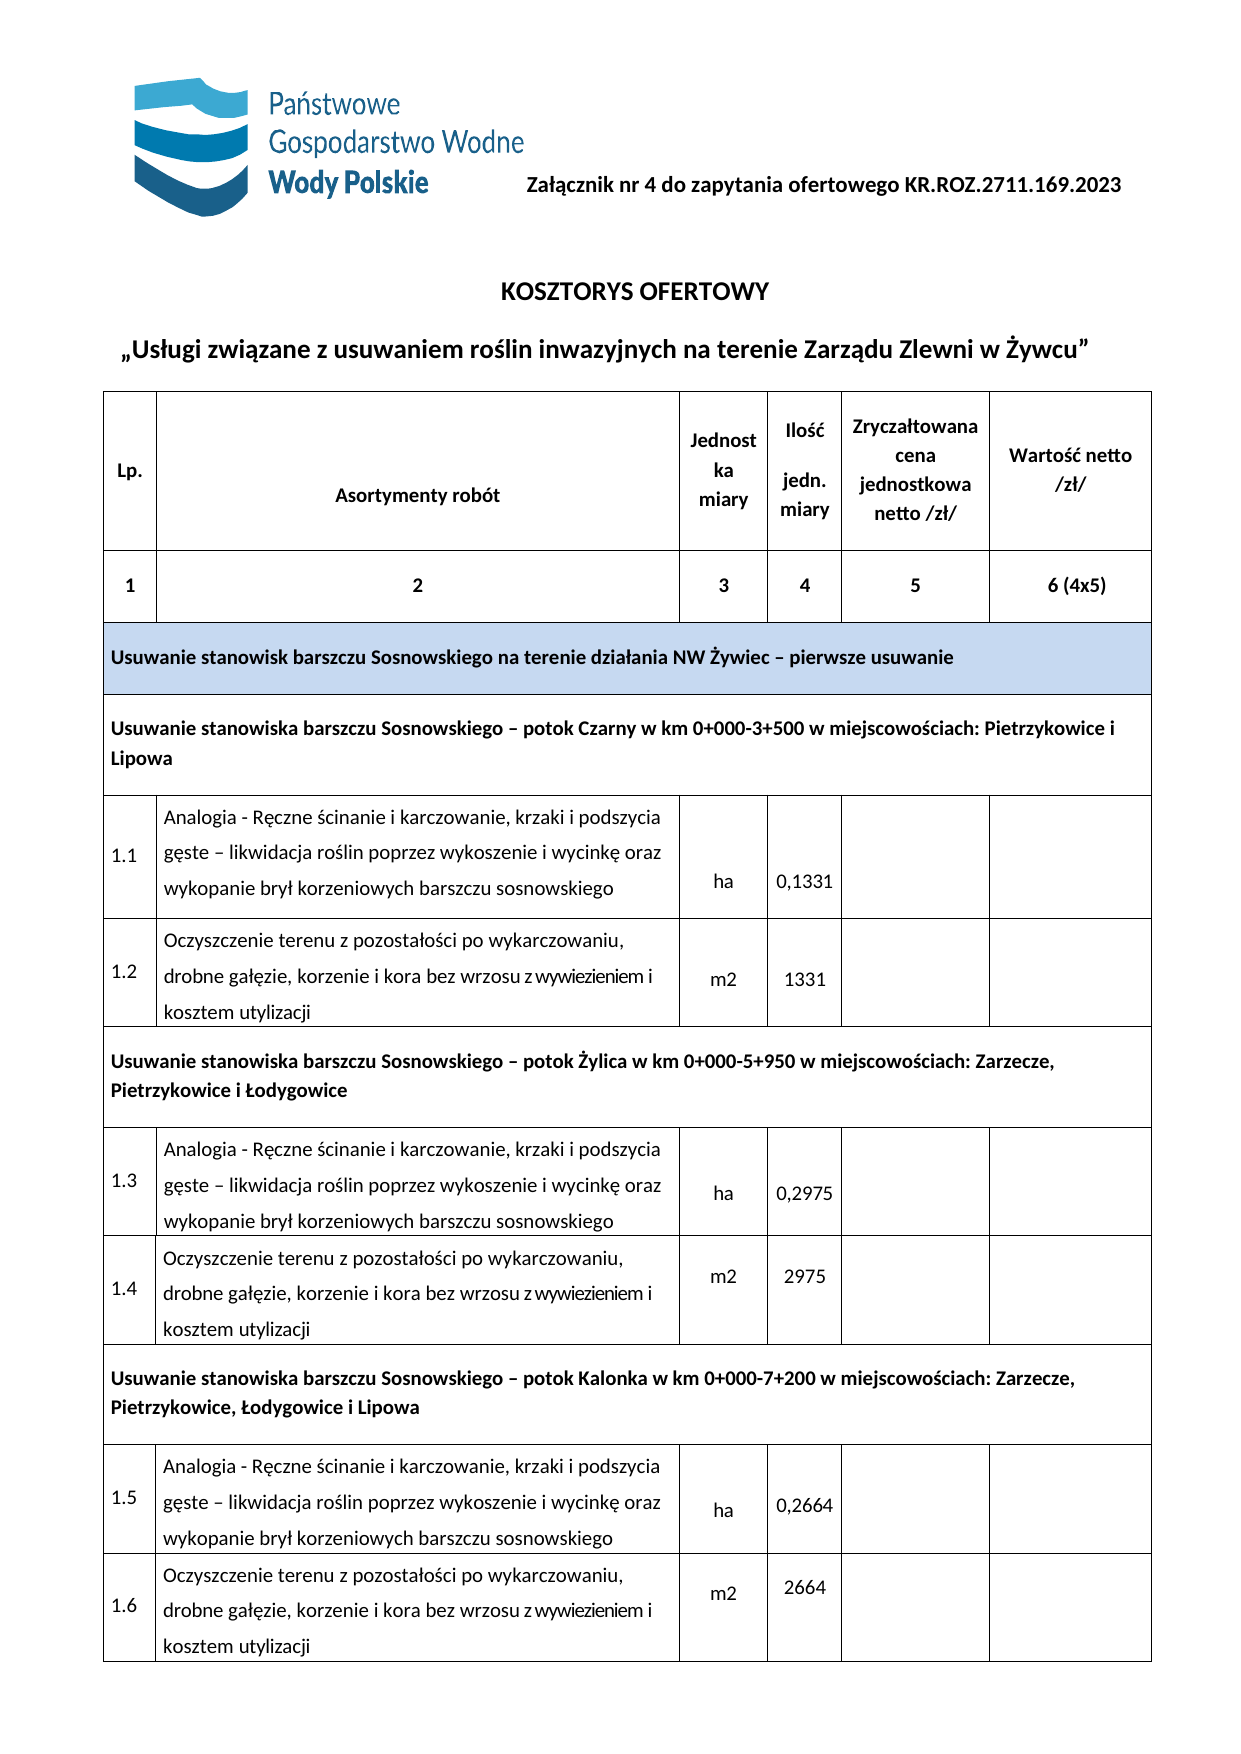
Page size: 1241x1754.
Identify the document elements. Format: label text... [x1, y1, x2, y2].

table_cell [842, 1445, 989, 1553]
table_cell 0,1331 [768, 796, 841, 918]
table_cell [990, 796, 1151, 918]
table_cell 1331 [768, 919, 841, 1026]
table_cell 1 [104, 551, 156, 622]
table_cell 1.1 [104, 796, 156, 918]
table_cell 0,2975 [768, 1128, 841, 1235]
table_header Zryczałtowana cena jednostkowa netto /zł/ [842, 392, 989, 550]
table_cell 0,2664 [768, 1445, 841, 1553]
table_cell 4 [768, 551, 841, 622]
table_cell [842, 1236, 989, 1343]
table_cell [990, 919, 1151, 1026]
table_cell [990, 1128, 1151, 1235]
table_header Wartość netto /zł/ [990, 392, 1151, 550]
table_header Asortymenty robót [157, 392, 679, 550]
text „Usługi związane z usuwaniem roślin inwazyjnych na terenie Zarządu Zlewni w Żywcu” [89, 332, 1122, 365]
table_header Ilość jedn. miary [768, 392, 841, 550]
table_cell 1.4 [104, 1236, 155, 1343]
table_cell [842, 1128, 989, 1235]
table_cell 6 (4x5) [990, 551, 1151, 622]
table_cell [842, 1554, 989, 1661]
table_cell m2 [680, 1236, 767, 1343]
table_cell Oczyszczenie terenu z pozostałości po wykarczowaniu, drobne gałęzie, korzenie i kora bez wrzosu z wywiezieniem i kosztem utylizacji [156, 1554, 679, 1661]
table_cell 2664 [768, 1554, 841, 1661]
table_cell [990, 1445, 1151, 1553]
table_cell 5 [842, 551, 989, 622]
table_header Lp. [104, 392, 156, 550]
table_cell Usuwanie stanowiska barszczu Sosnowskiego – potok Czarny w km 0+000-3+500 w miejscowościach: Pietrzykowice i Lipowa [104, 695, 1151, 794]
table_cell Usuwanie stanowiska barszczu Sosnowskiego – potok Żylica w km 0+000-5+950 w miejscowościach: Zarzecze, Pietrzykowice i Łodygowice [104, 1027, 1151, 1127]
table_cell [842, 919, 989, 1026]
table_cell m2 [680, 1554, 767, 1661]
text Załącznik nr 4 do zapytania ofertowego KR.ROZ.2711.169.2023 [148, 171, 1122, 199]
table_cell 2975 [768, 1236, 841, 1343]
text KOSZTORYS OFERTOWY [148, 274, 1122, 307]
table_cell Oczyszczenie terenu z pozostałości po wykarczowaniu, drobne gałęzie, korzenie i kora bez wrzosu z wywiezieniem i kosztem utylizacji [156, 1236, 679, 1343]
table_cell Usuwanie stanowisk barszczu Sosnowskiego na terenie działania NW Żywiec – pierwsze usuwanie [104, 623, 1151, 694]
table_cell ha [680, 1445, 767, 1553]
table_cell [842, 796, 989, 918]
table_cell 1.6 [104, 1554, 155, 1661]
table_cell 3 [680, 551, 767, 622]
table_cell Oczyszczenie terenu z pozostałości po wykarczowaniu, drobne gałęzie, korzenie i kora bez wrzosu z wywiezieniem i kosztem utylizacji [157, 919, 679, 1026]
table_cell 1.5 [104, 1445, 155, 1553]
table_cell ha [680, 796, 767, 918]
table_header Jednostka miary [680, 392, 767, 550]
table_cell ha [680, 1128, 767, 1235]
table_cell m2 [680, 919, 767, 1026]
table_cell 2 [157, 551, 679, 622]
table_cell 1.3 [104, 1128, 156, 1235]
table_cell 1.2 [104, 919, 156, 1026]
table_cell Usuwanie stanowiska barszczu Sosnowskiego – potok Kalonka w km 0+000-7+200 w miejscowościach: Zarzecze, Pietrzykowice, Łodygowice i Lipowa [104, 1345, 1151, 1444]
table_cell [990, 1554, 1151, 1661]
table_cell [990, 1236, 1151, 1343]
